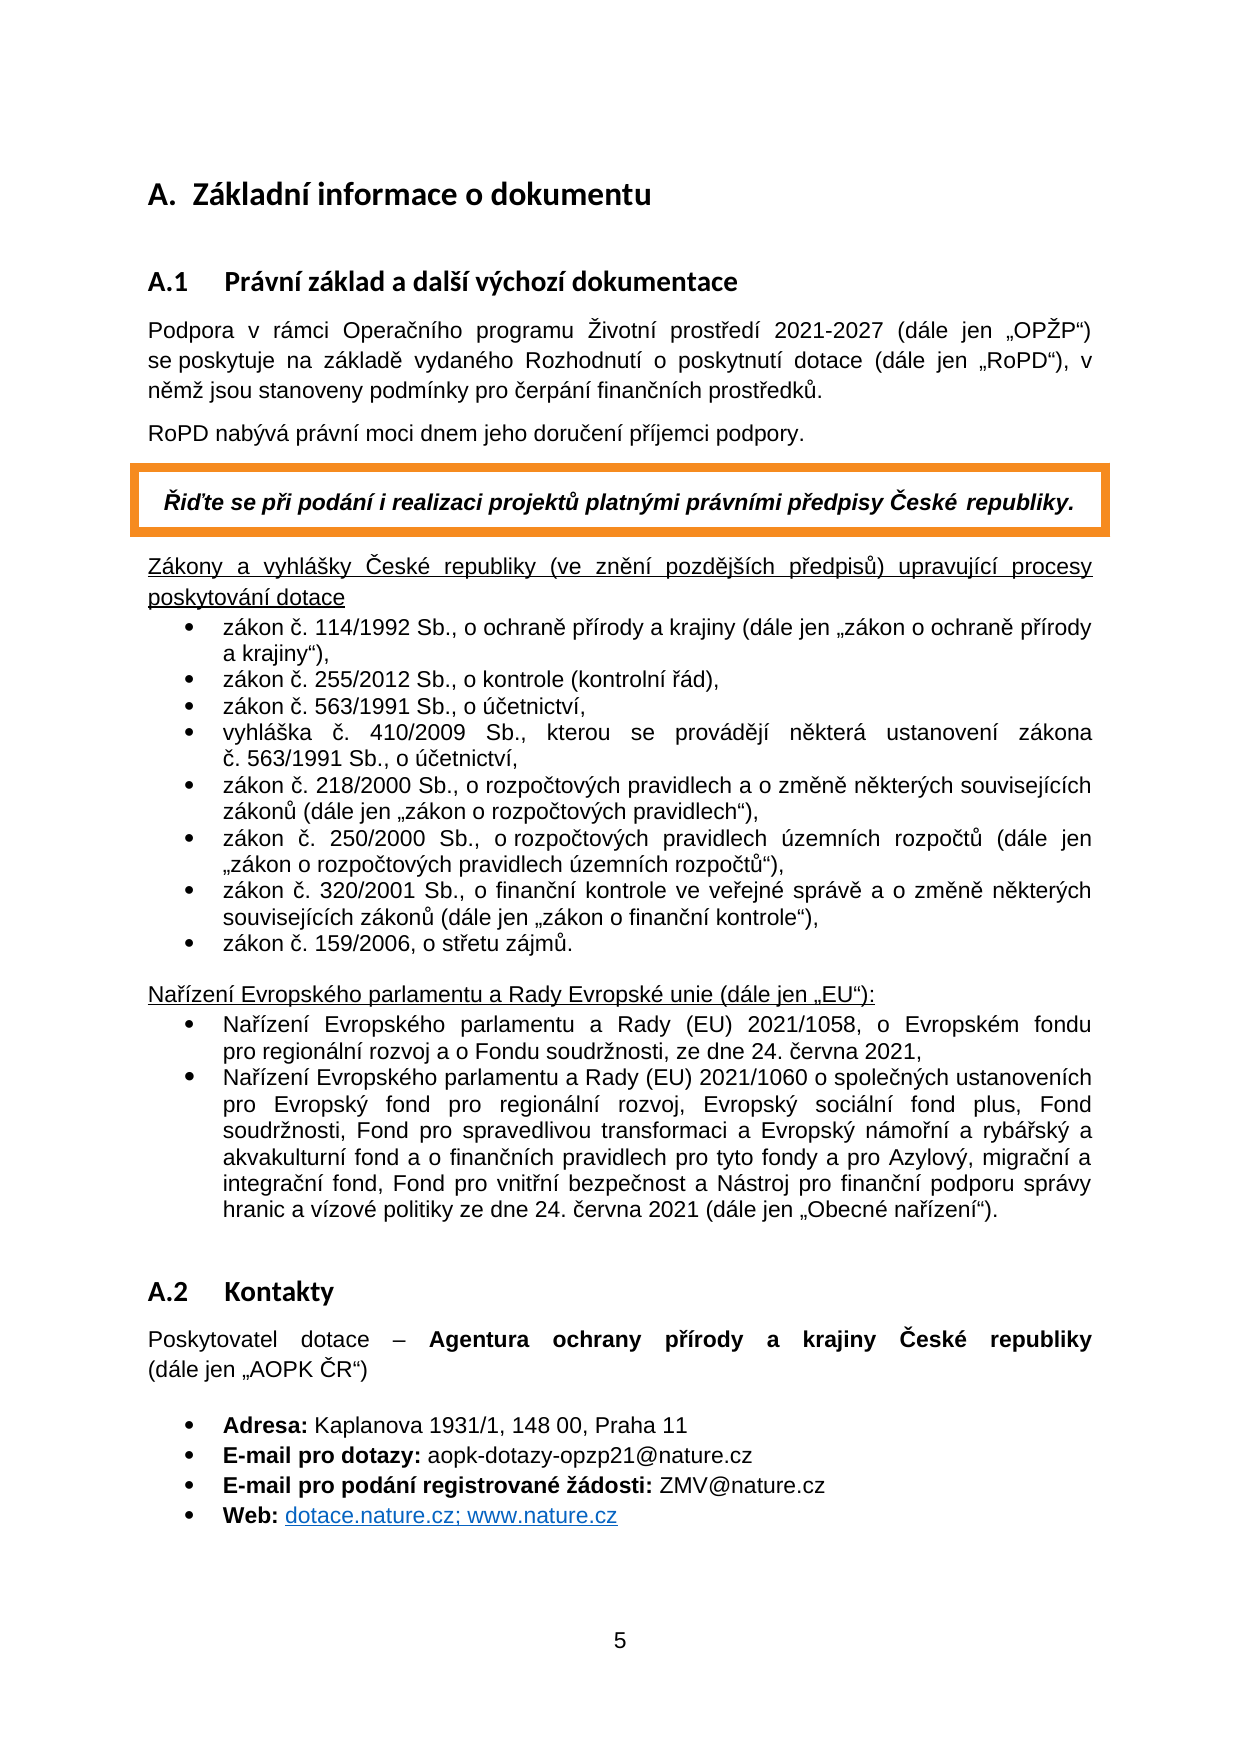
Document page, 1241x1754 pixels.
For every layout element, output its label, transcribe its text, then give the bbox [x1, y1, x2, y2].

subtitle Právní základ a další výchozí dokumentace [148, 263, 1093, 299]
subtitle Základní informace o dokumentu [148, 173, 1093, 213]
text Nařízení Evropského parlamentu a Rady Evropské unie (dále jen „EU“): [148, 981, 1093, 1008]
list Nařízení Evropského parlamentu a Rady (EU) 2021/1058, o Evropském fondu pro regionální rozvoj a o Fondu soudržnosti, ze dne 24. června 2021, [185, 1011, 1093, 1064]
list E-mail pro dotazy: aopk-dotazy-opzp21@nature.cz [185, 1442, 1093, 1468]
list zákon č. 563/1991 Sb., o účetnictví, [185, 693, 1093, 719]
subtitle Kontakty [148, 1273, 1093, 1308]
list zákon č. 255/2012 Sb., o kontrole (kontrolní řád), [185, 666, 1093, 693]
text Zákony a vyhlášky České republiky (ve znění pozdějších předpisů) upravující procesy poskytování dotace [148, 553, 1093, 576]
list zákon č. 218/2000 Sb., o rozpočtových pravidlech a o změně některých souvisejících zákonů (dále jen „zákon o rozpočtových pravidlech“), [185, 772, 1093, 824]
list Nařízení Evropského parlamentu a Rady (EU) 2021/1060 o společných ustanoveních pro Evropský fond pro regionální rozvoj, Evropský sociální fond plus, Fond soudržnosti, Fond pro spravedlivou transformaci a Evropský námořní a rybářský a akvakulturní fond a o finančních pravidlech pro tyto fondy a pro Azylový, migrační a integrační fond, Fond pro vnitřní bezpečnost a Nástroj pro finanční podporu správy hranic a vízové politiky ze dne 24. června 2021 (dále jen „Obecné nařízení“). [185, 1064, 1093, 1223]
list E-mail pro podání registrované žádosti: ZMV@nature.cz [185, 1472, 1093, 1498]
text Poskytovatel dotace – Agentura ochrany přírody a krajiny České republiky (dále jen „AOPK ČR“) [148, 1326, 1093, 1383]
list vyhláška č. 410/2009 Sb., kterou se provádějí některá ustanovení zákona č. 563/1991 Sb., o účetnictví, [185, 719, 1093, 772]
text Řiďte se při podání i realizaci projektů platnými právními předpisy České republiky. [139, 472, 1101, 527]
list zákon č. 159/2006, o střetu zájmů. [185, 930, 1093, 956]
list zákon č. 320/2001 Sb., o finanční kontrole ve veřejné správě a o změně některých souvisejících zákonů (dále jen „zákon o finanční kontrole“), [185, 877, 1093, 930]
text Podpora v rámci Operačního programu Životní prostředí 2021-2027 (dále jen „OPŽP“) se poskytuje na základě vydaného Rozhodnutí o poskytnutí dotace (dále jen „RoPD“), v němž jsou stanoveny podmínky pro čerpání finančních prostředků. [148, 317, 1093, 403]
list zákon č. 250/2000 Sb., o rozpočtových pravidlech územních rozpočtů (dále jen „zákon o rozpočtových pravidlech územních rozpočtů“), [185, 824, 1093, 877]
text RoPD nabývá právní moci dnem jeho doručení příjemci podpory. [148, 420, 1093, 446]
list zákon č. 114/1992 Sb., o ochraně přírody a krajiny (dále jen „zákon o ochraně přírody a krajiny“), [185, 614, 1093, 666]
list Web: dotace.nature.cz; www.nature.cz [185, 1502, 1093, 1529]
text Zákony a vyhlášky České republiky (ve znění pozdějších předpisů) upravující procesy poskytování dotace [148, 577, 1093, 610]
list Adresa: Kaplanova 1931/1, 148 00, Praha 11 [185, 1412, 1093, 1438]
